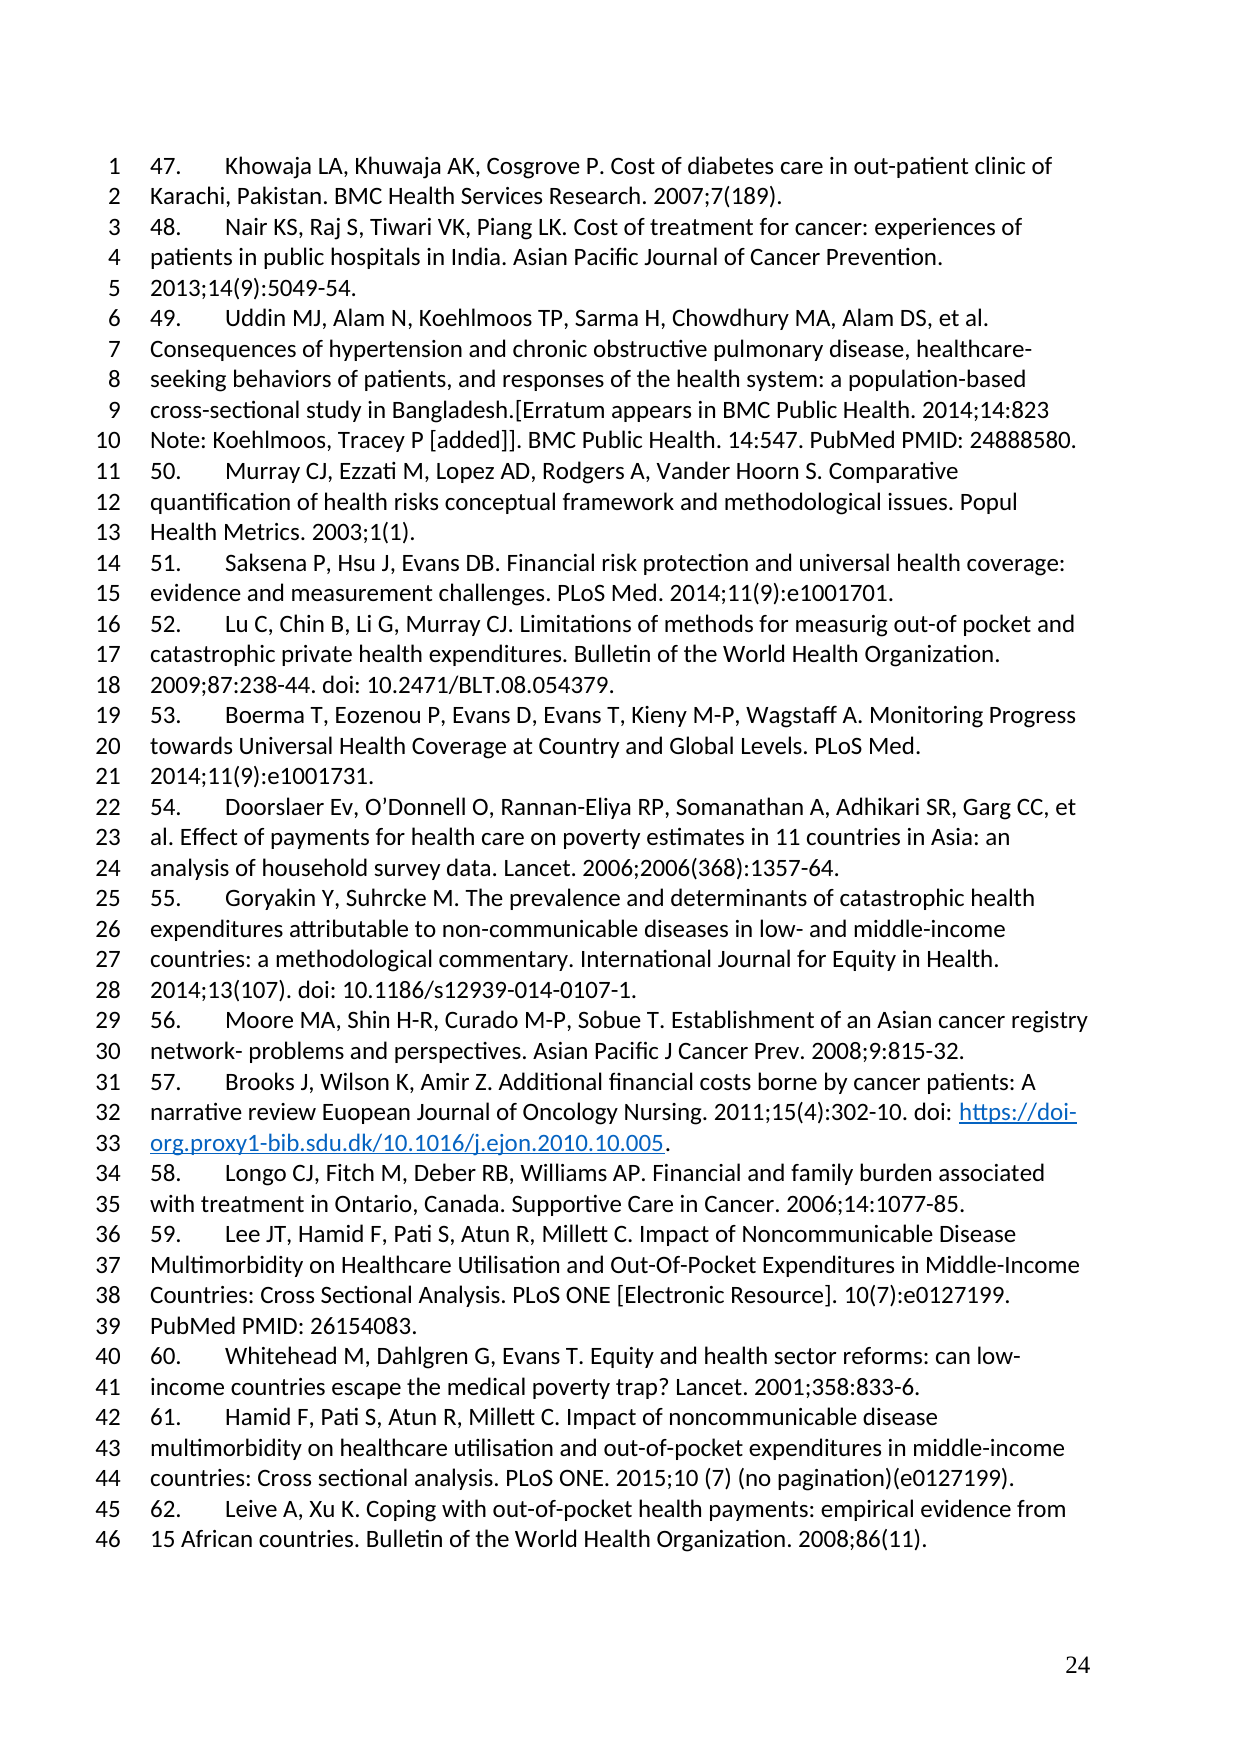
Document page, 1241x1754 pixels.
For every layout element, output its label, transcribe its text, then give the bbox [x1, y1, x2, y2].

text 55. Goryakin Y, Suhrcke M. The prevalence and determinants of catastrophic health expenditures attributable to non-communicable diseases in low- and middle-income countries: a methodological commentary. International Journal for Equity in Health. 2014;13(107). doi: 10.1186/s12939-014-0107-1. [150, 882, 1090, 1004]
text 49. Uddin MJ, Alam N, Koehlmoos TP, Sarma H, Chowdhury MA, Alam DS, et al. Consequences of hypertension and chronic obstructive pulmonary disease, healthcare-seeking behaviors of patients, and responses of the health system: a population-based cross-sectional study in Bangladesh.[Erratum appears in BMC Public Health. 2014;14:823 Note: Koehlmoos, Tracey P [added]]. BMC Public Health. 14:547. PubMed PMID: 24888580. [150, 303, 1090, 455]
text 53. Boerma T, Eozenou P, Evans D, Evans T, Kieny M-P, Wagstaff A. Monitoring Progress towards Universal Health Coverage at Country and Global Levels. PLoS Med. 2014;11(9):e1001731. [150, 699, 1090, 791]
text 60. Whitehead M, Dahlgren G, Evans T. Equity and health sector reforms: can low-income countries escape the medical poverty trap? Lancet. 2001;358:833-6. [150, 1340, 1090, 1401]
text 59. Lee JT, Hamid F, Pati S, Atun R, Millett C. Impact of Noncommunicable Disease Multimorbidity on Healthcare Utilisation and Out-Of-Pocket Expenditures in Middle-Income Countries: Cross Sectional Analysis. PLoS ONE [Electronic Resource]. 10(7):e0127199. PubMed PMID: 26154083. [150, 1218, 1090, 1340]
text 62. Leive A, Xu K. Coping with out-of-pocket health payments: empirical evidence from 15 African countries. Bulletin of the World Health Organization. 2008;86(11). [150, 1493, 1090, 1554]
text 58. Longo CJ, Fitch M, Deber RB, Williams AP. Financial and family burden associated with treatment in Ontario, Canada. Supportive Care in Cancer. 2006;14:1077-85. [150, 1157, 1090, 1218]
text 61. Hamid F, Pati S, Atun R, Millett C. Impact of noncommunicable disease multimorbidity on healthcare utilisation and out-of-pocket expenditures in middle-income countries: Cross sectional analysis. PLoS ONE. 2015;10 (7) (no pagination)(e0127199). [150, 1401, 1090, 1493]
text 54. Doorslaer Ev, O’Donnell O, Rannan-Eliya RP, Somanathan A, Adhikari SR, Garg CC, et al. Effect of payments for health care on poverty estimates in 11 countries in Asia: an analysis of household survey data. Lancet. 2006;2006(368):1357-64. [150, 791, 1090, 882]
text 50. Murray CJ, Ezzati M, Lopez AD, Rodgers A, Vander Hoorn S. Comparative quantification of health risks conceptual framework and methodological issues. Popul Health Metrics. 2003;1(1). [150, 455, 1090, 547]
text 48. Nair KS, Raj S, Tiwari VK, Piang LK. Cost of treatment for cancer: experiences of patients in public hospitals in India. Asian Pacific Journal of Cancer Prevention. 2013;14(9):5049-54. [150, 211, 1090, 303]
text 57. Brooks J, Wilson K, Amir Z. Additional financial costs borne by cancer patients: A narrative review Euopean Journal of Oncology Nursing. 2011;15(4):302-10. doi: https://doi-org.proxy1-bib.sdu.dk/10.1016/j.ejon.2010.10.005. [150, 1066, 1090, 1157]
text 56. Moore MA, Shin H-R, Curado M-P, Sobue T. Establishment of an Asian cancer registry network- problems and perspectives. Asian Pacific J Cancer Prev. 2008;9:815-32. [150, 1004, 1090, 1066]
text 47. Khowaja LA, Khuwaja AK, Cosgrove P. Cost of diabetes care in out-patient clinic of Karachi, Pakistan. BMC Health Services Research. 2007;7(189). [150, 150, 1090, 211]
text 52. Lu C, Chin B, Li G, Murray CJ. Limitations of methods for measurig out-of pocket and catastrophic private health expenditures. Bulletin of the World Health Organization. 2009;87:238-44. doi: 10.2471/BLT.08.054379. [150, 608, 1090, 699]
text 51. Saksena P, Hsu J, Evans DB. Financial risk protection and universal health coverage: evidence and measurement challenges. PLoS Med. 2014;11(9):e1001701. [150, 547, 1090, 608]
